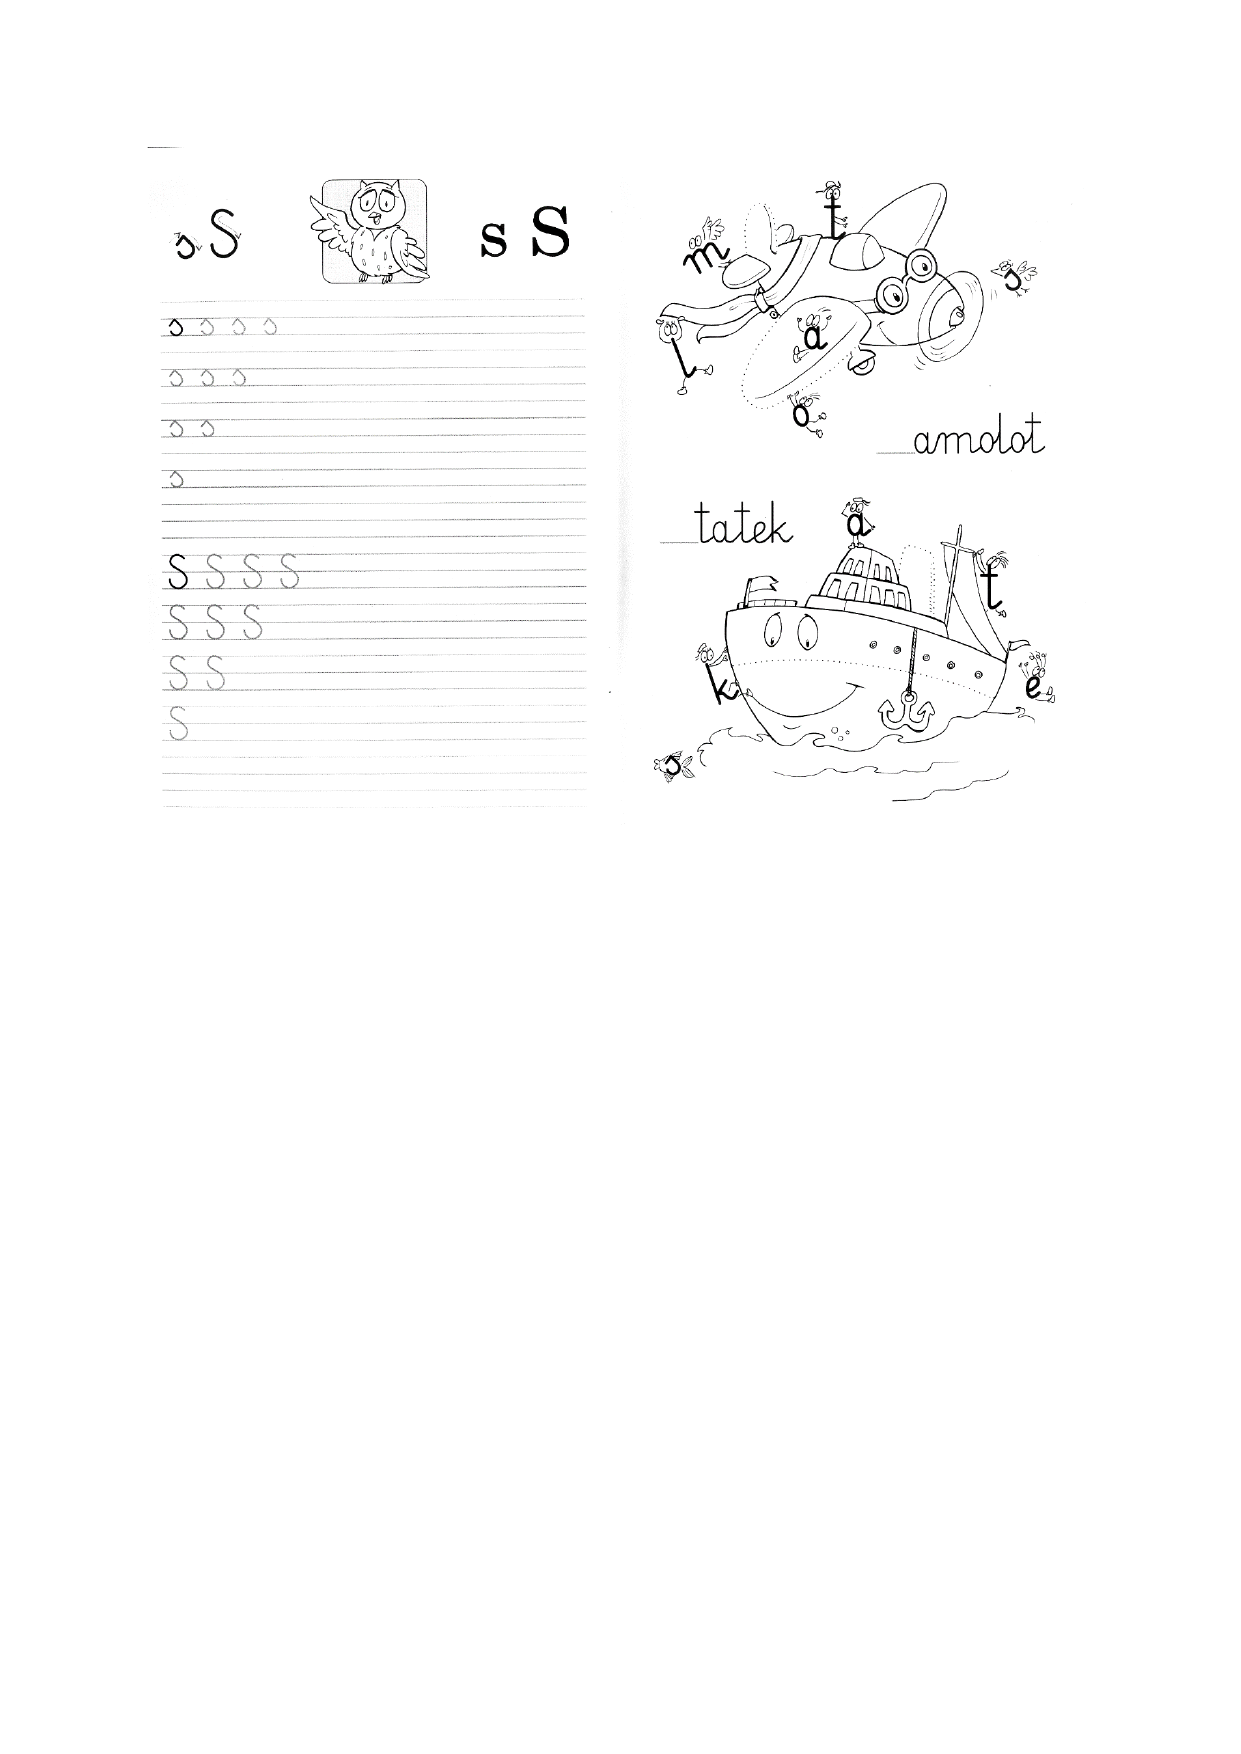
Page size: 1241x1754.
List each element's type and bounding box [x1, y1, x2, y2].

picture [147, 147, 1093, 825]
